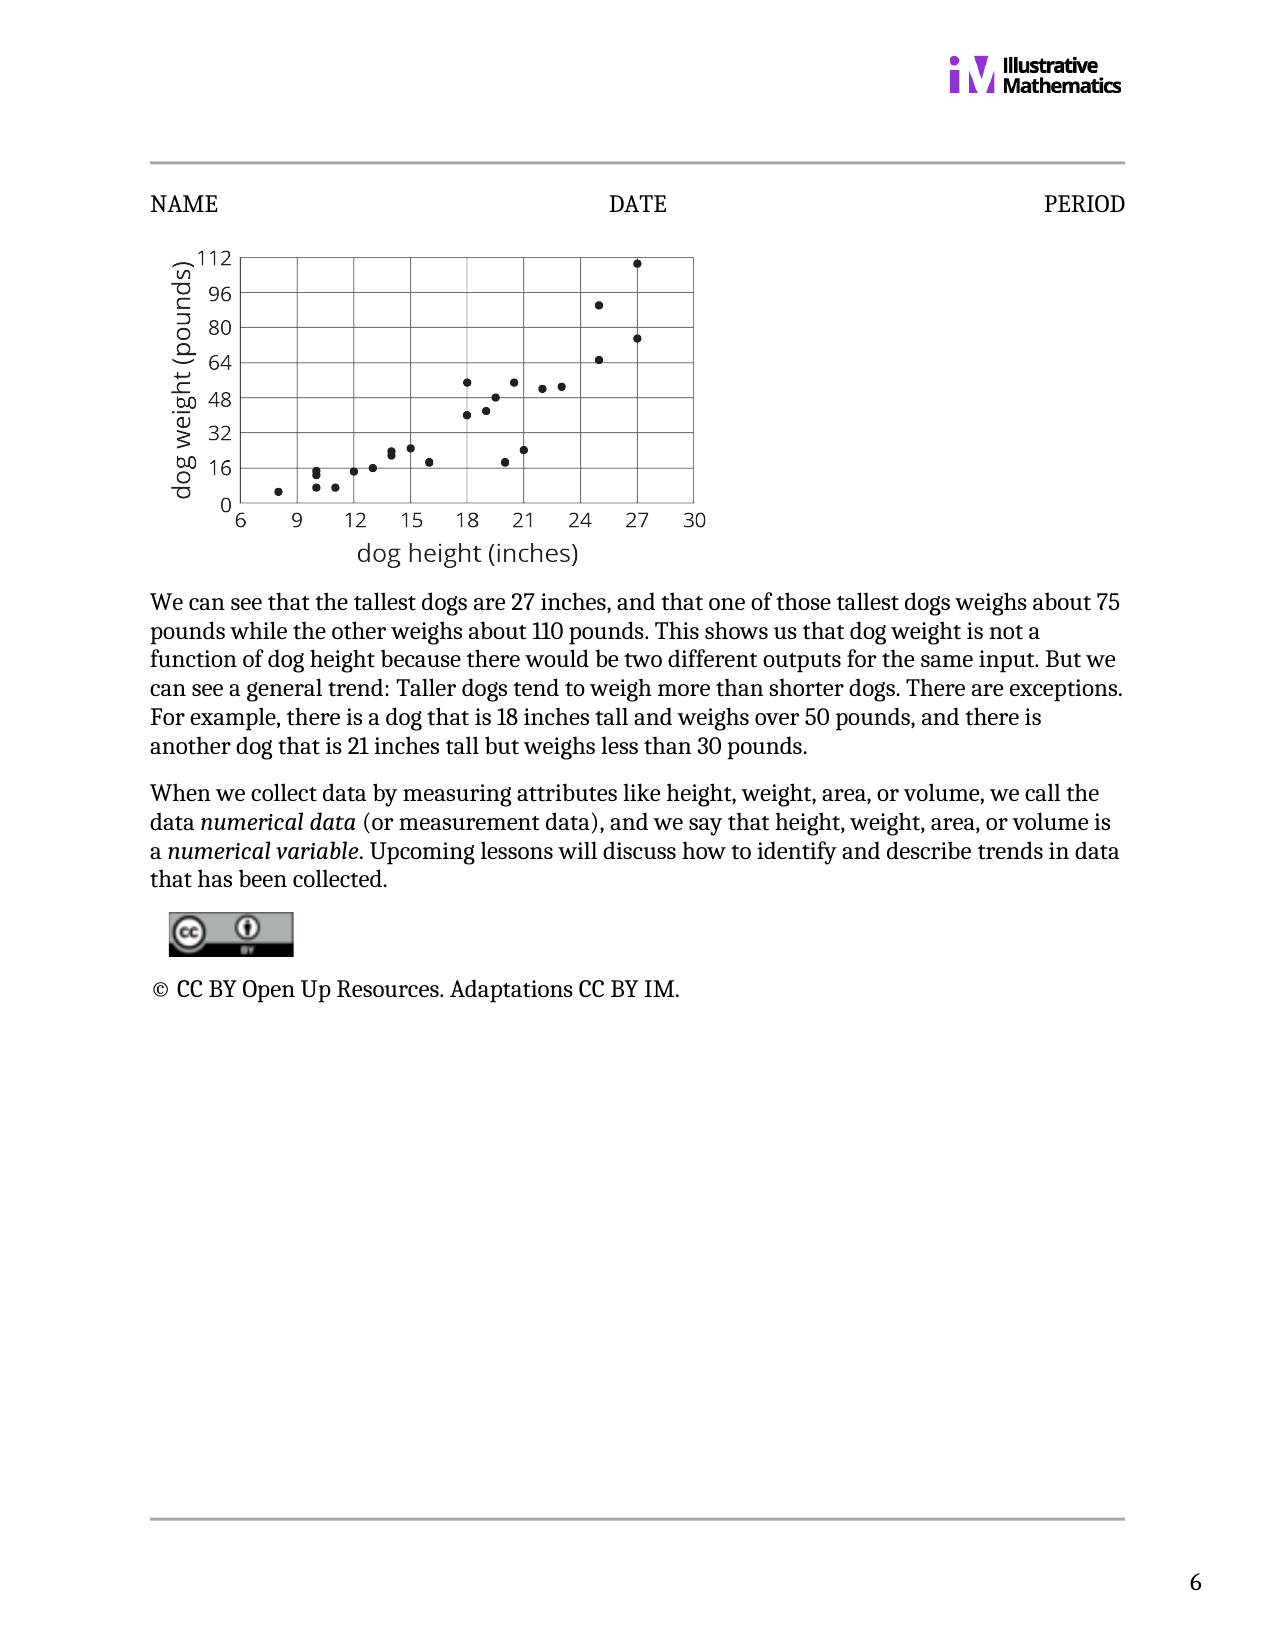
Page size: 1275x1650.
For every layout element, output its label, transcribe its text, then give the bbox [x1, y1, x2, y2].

picture [168, 247, 707, 569]
text When we collect data by measuring attributes like height, weight, area, or volume, we call the data numerical data (or measurement data), and we say that height, weight, area, or volume is a numerical variable. Upcoming lessons will discuss how to identify and describe trends in data that has been collected. [150, 779, 1125, 894]
picture [949, 55, 1121, 93]
text © CC BY Open Up Resources. Adaptations CC BY IM. [150, 975, 1125, 1004]
text We can see that the tallest dogs are 27 inches, and that one of those tallest dogs weighs about 75 pounds while the other weighs about 110 pounds. This shows us that dog weight is not a function of dog height because there would be two different outputs for the same input. But we can see a general trend: Taller dogs tend to weigh more than shorter dogs. There are exceptions. For example, there is a dog that is 18 inches tall and weighs over 50 pounds, and there is another dog that is 21 inches tall but weighs less than 30 pounds. [150, 588, 1125, 760]
picture [168, 912, 294, 957]
